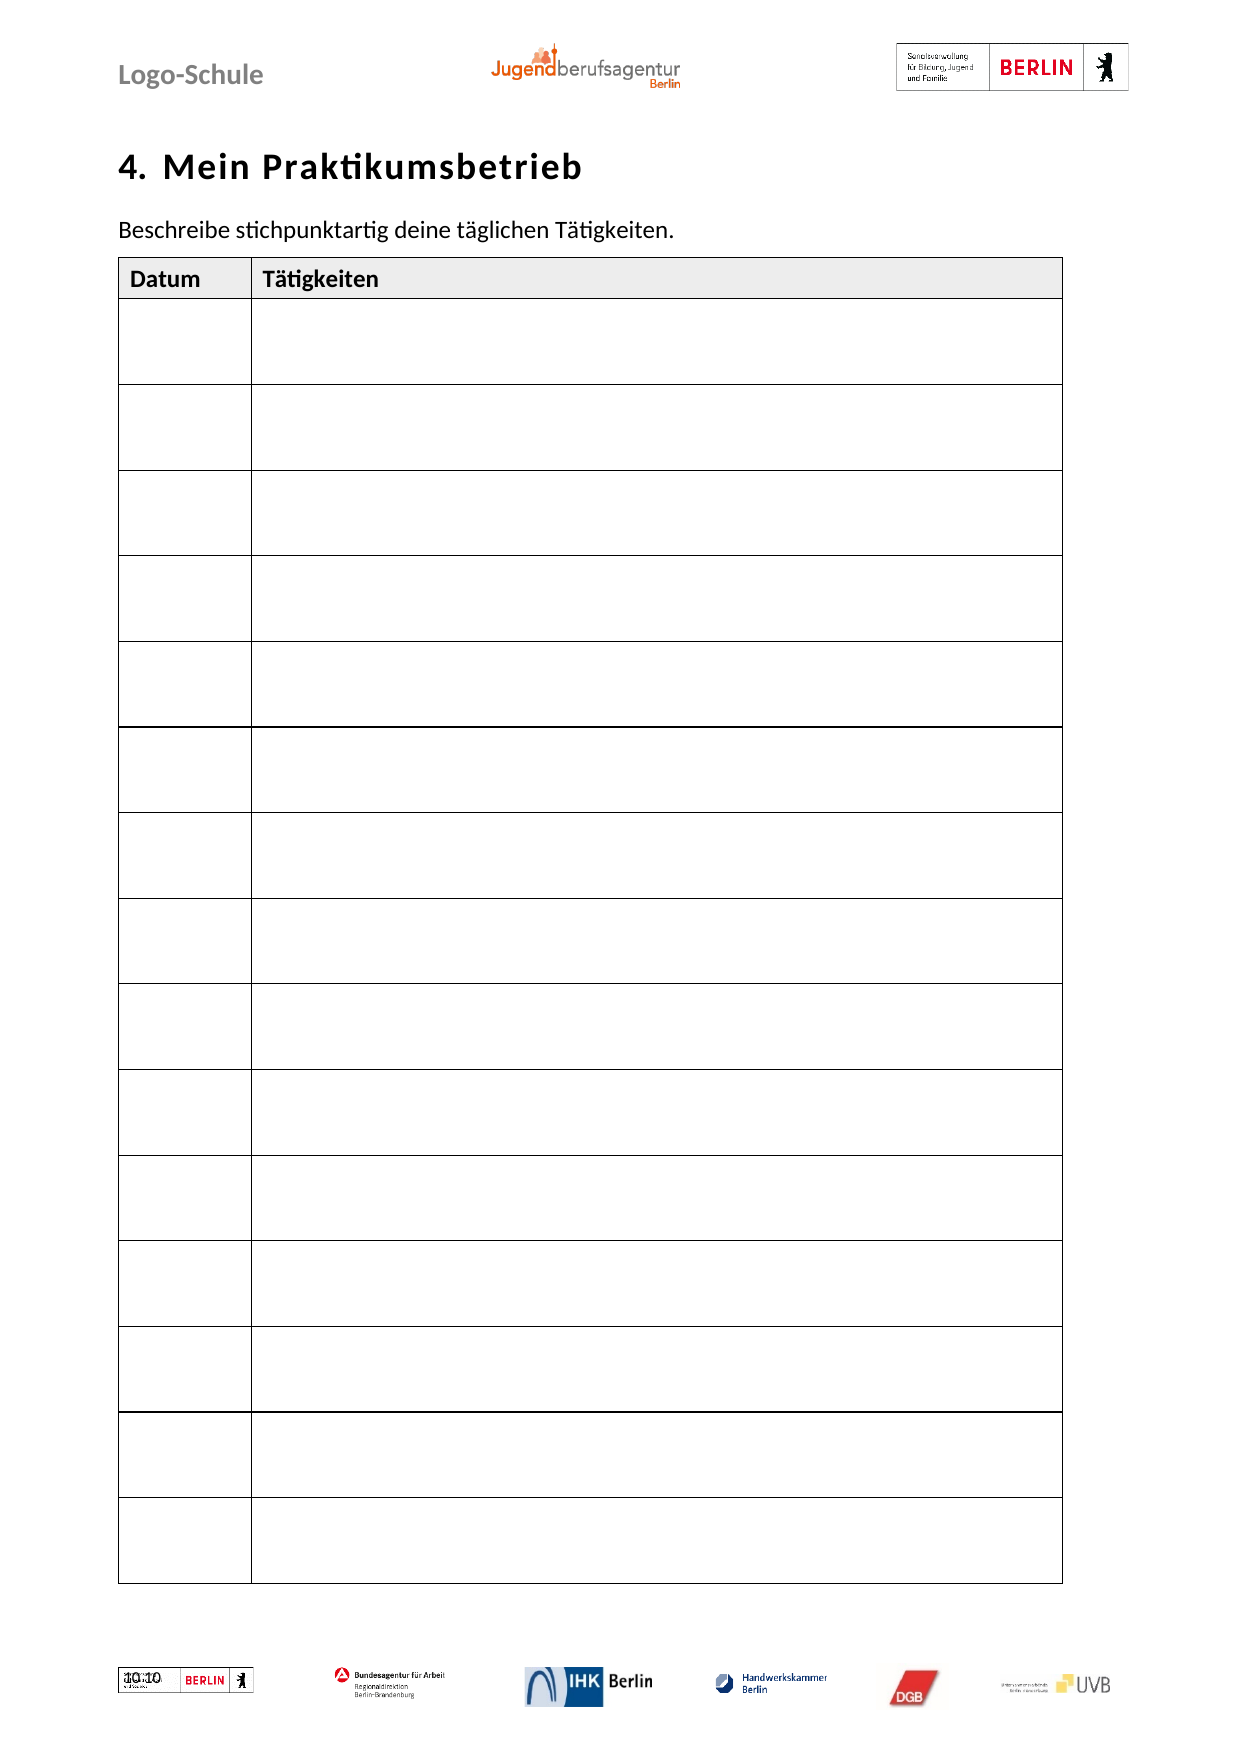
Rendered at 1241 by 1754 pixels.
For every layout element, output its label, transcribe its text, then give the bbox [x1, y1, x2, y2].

table_cell [119, 899, 251, 983]
table_cell [119, 642, 251, 726]
table_cell [252, 1070, 1062, 1154]
table_cell [252, 728, 1062, 812]
picture [524, 1667, 652, 1707]
table_cell [119, 299, 251, 384]
picture [118, 1667, 254, 1693]
table_cell [119, 1413, 251, 1497]
table_cell [119, 1498, 251, 1583]
table_cell [119, 385, 251, 469]
table_cell [119, 1156, 251, 1240]
picture [876, 1663, 950, 1710]
picture [486, 41, 685, 91]
table_cell [119, 1241, 251, 1326]
table_cell [119, 1327, 251, 1411]
picture [334, 1667, 445, 1699]
table_cell [252, 642, 1062, 726]
list Mein Praktikumsbetrieb [118, 143, 1122, 189]
table_cell [252, 1241, 1062, 1326]
table_cell [252, 1498, 1062, 1583]
table_cell [252, 556, 1062, 641]
table_cell [119, 1070, 251, 1154]
table_cell [252, 1156, 1062, 1240]
table_cell [252, 471, 1062, 555]
table_cell [252, 385, 1062, 469]
table_cell [252, 299, 1062, 384]
table_header Tätigkeiten [252, 258, 1062, 298]
table_cell [119, 728, 251, 812]
table_cell [119, 556, 251, 641]
table_cell [252, 899, 1062, 983]
table_cell [252, 984, 1062, 1069]
table_cell [119, 984, 251, 1069]
table_header Datum [119, 258, 251, 298]
table_cell [252, 1327, 1062, 1411]
table_cell [119, 471, 251, 555]
picture [896, 43, 1129, 91]
table_cell [252, 813, 1062, 898]
table_cell [119, 813, 251, 898]
picture [1000, 1674, 1110, 1693]
table_cell [252, 1413, 1062, 1497]
picture [715, 1673, 827, 1693]
text Beschreibe stichpunktartig deine täglichen Tätigkeiten. [118, 214, 1122, 244]
